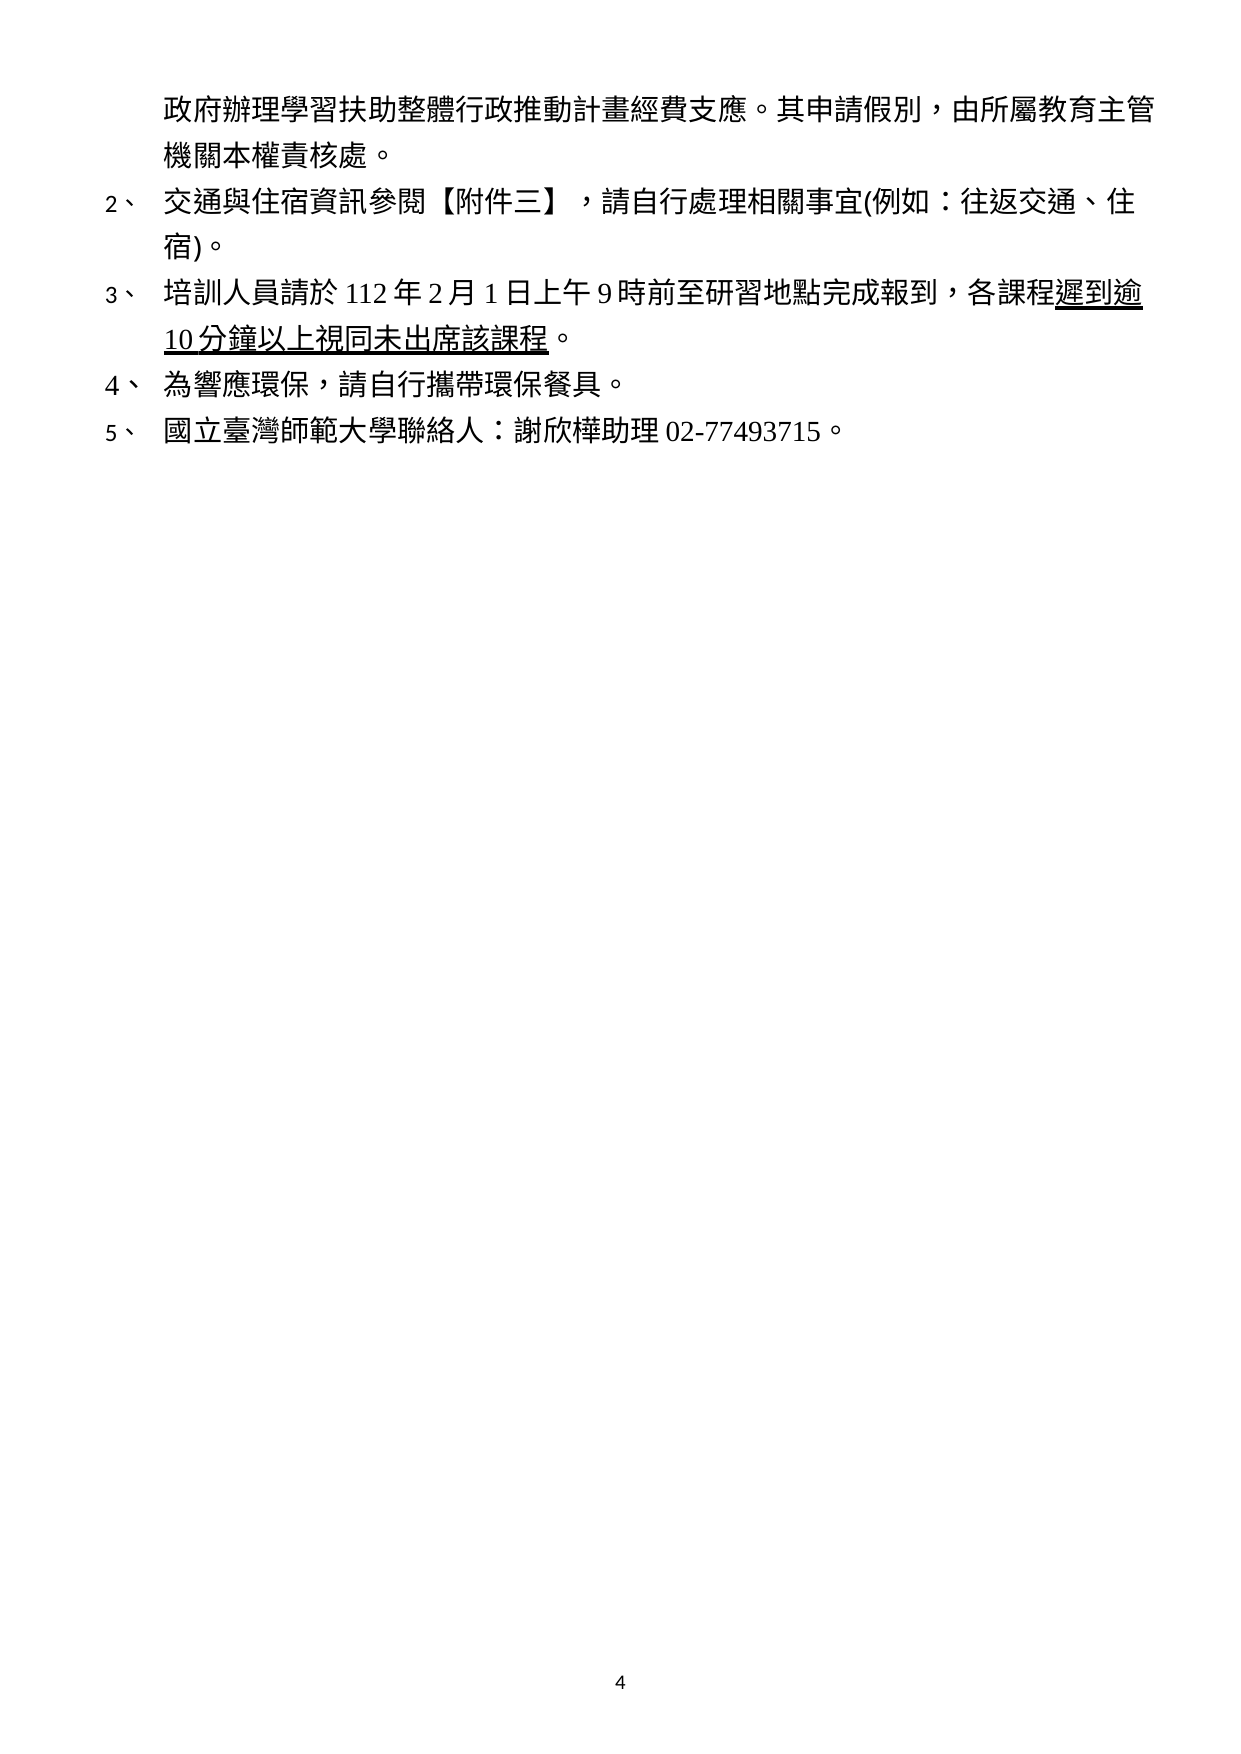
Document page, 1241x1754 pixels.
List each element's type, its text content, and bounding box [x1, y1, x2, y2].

list 培訓人員請於112年2月1日上午9時前至研習地點完成報到，各課程遲到逾10分鐘以上視同未出席該課程。 [104, 266, 1165, 358]
list 為響應環保，請自行攜帶環保餐具。 [104, 358, 1165, 404]
list 國立臺灣師範大學聯絡人：謝欣樺助理02-77493715。 [104, 404, 1165, 450]
list 交通與住宿資訊參閱【附件三】，請自行處理相關事宜(例如：往返交通、住宿)。 [104, 175, 1165, 266]
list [104, 83, 1165, 175]
